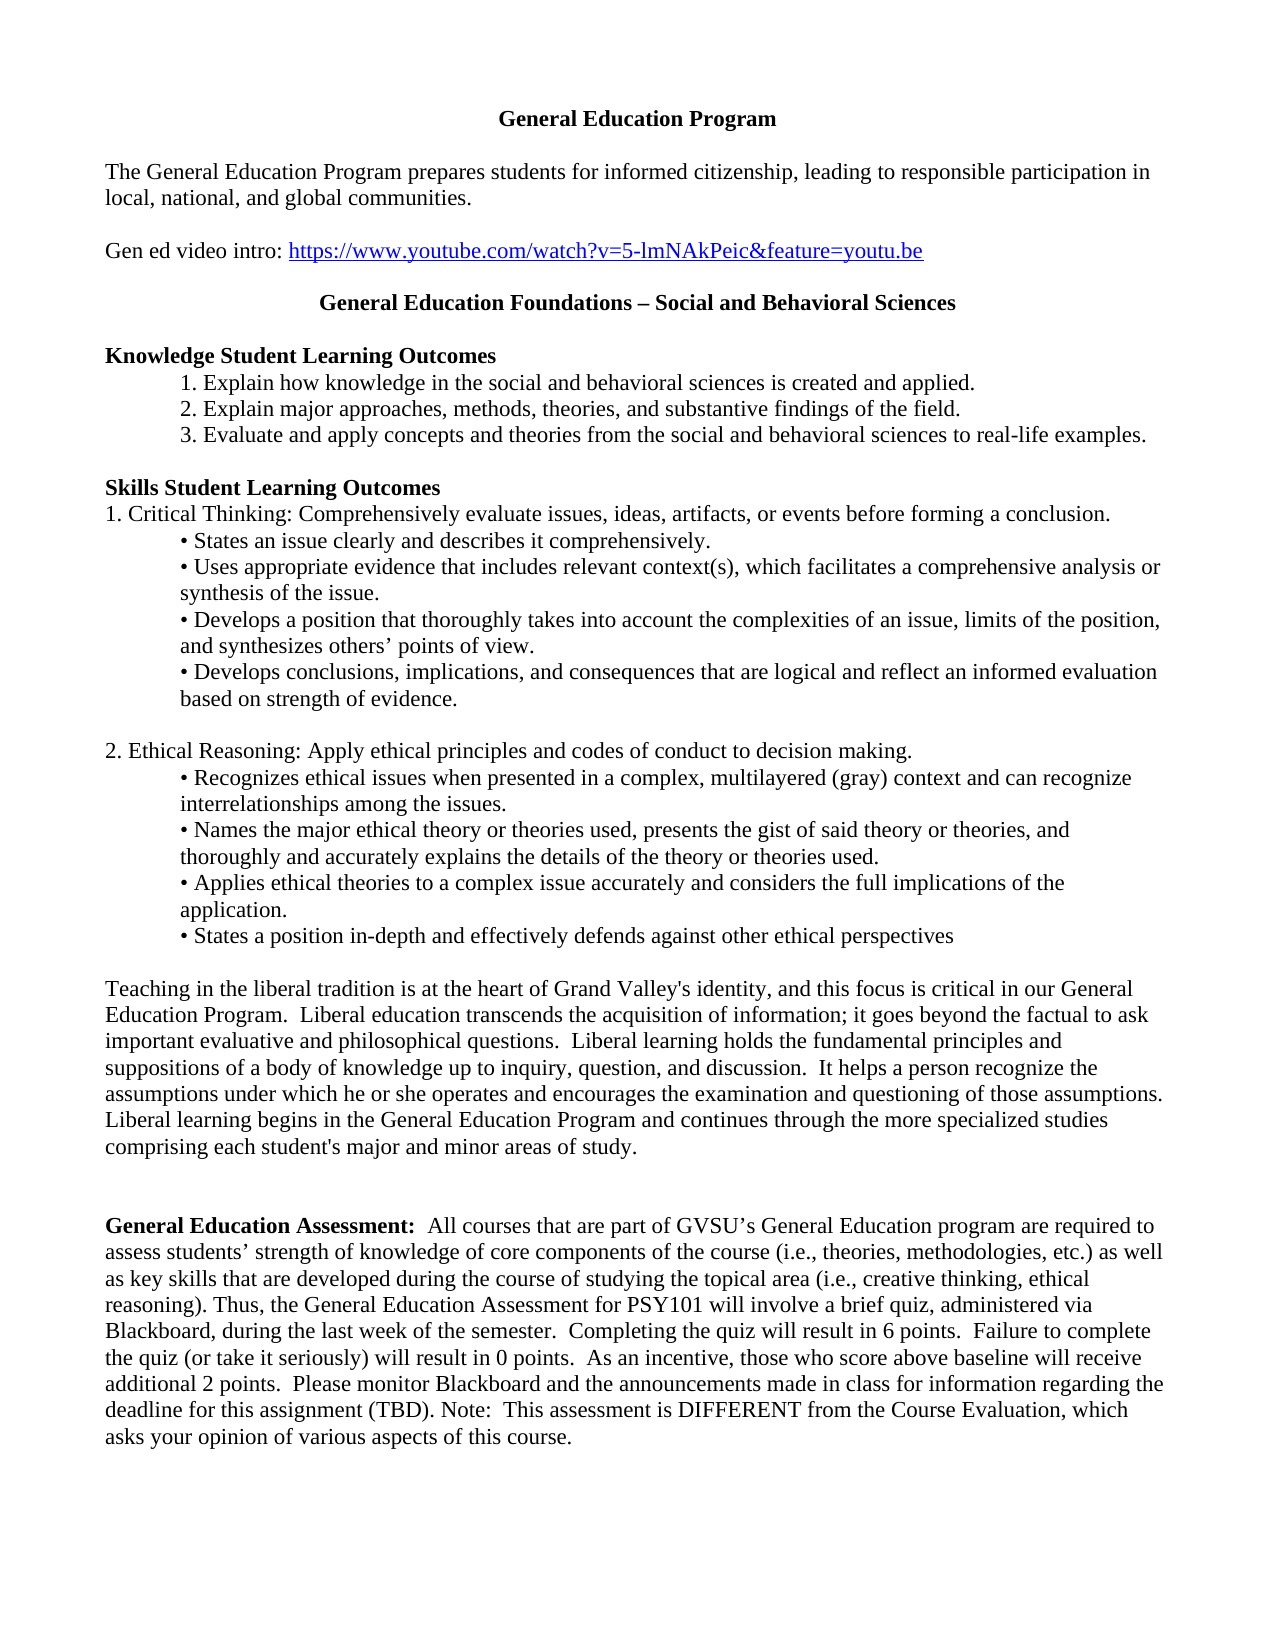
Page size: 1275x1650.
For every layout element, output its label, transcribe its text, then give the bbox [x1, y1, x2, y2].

text • Develops conclusions, implications, and consequences that are logical and reflect an informed evaluation based on strength of evidence. [180, 658, 1170, 711]
text • States a position in-depth and effectively defends against other ethical perspectives [180, 922, 1170, 948]
text • Develops a position that thoroughly takes into account the complexities of an issue, limits of the position, and synthesizes others’ points of view. [180, 606, 1170, 658]
text • Recognizes ethical issues when presented in a complex, multilayered (gray) context and can recognize interrelationships among the issues. [180, 764, 1170, 817]
text 1. Explain how knowledge in the social and behavioral sciences is created and applied. [180, 368, 1170, 395]
text General Education Assessment: All courses that are part of GVSU’s General Education program are required to assess students’ strength of knowledge of core components of the course (i.e., theories, methodologies, etc.) as well as key skills that are developed during the course of studying the topical area (i.e., creative thinking, ethical reasoning). Thus, the General Education Assessment for PSY101 will involve a brief quiz, administered via Blackboard, during the last week of the semester. Completing the quiz will result in 6 points. Failure to complete the quiz (or take it seriously) will result in 0 points. As an incentive, those who score above baseline will receive additional 2 points. Please monitor Blackboard and the announcements made in class for information regarding the deadline for this assignment (TBD). Note: This assessment is DIFFERENT from the Course Evaluation, which asks your opinion of various aspects of this course. [105, 1212, 1170, 1449]
text Gen ed video intro: https://www.youtube.com/watch?v=5-lmNAkPeic&feature=youtu.be [105, 237, 1170, 263]
text • Names the major ethical theory or theories used, presents the gist of said theory or theories, and thoroughly and accurately explains the details of the theory or theories used. [180, 817, 1170, 869]
text 1. Critical Thinking: Comprehensively evaluate issues, ideas, artifacts, or events before forming a conclusion. [105, 500, 1170, 527]
text • Uses appropriate evidence that includes relevant context(s), which facilitates a comprehensive analysis or synthesis of the issue. [180, 553, 1170, 606]
text Knowledge Student Learning Outcomes [105, 342, 1170, 368]
text • Applies ethical theories to a complex issue accurately and considers the full implications of the application. [180, 869, 1170, 922]
text General Education Foundations – Social and Behavioral Sciences [105, 289, 1170, 316]
text Skills Student Learning Outcomes [105, 474, 1170, 500]
text 2. Explain major approaches, methods, theories, and substantive findings of the field. [180, 395, 1170, 421]
text 3. Evaluate and apply concepts and theories from the social and behavioral sciences to real-life examples. [180, 421, 1170, 448]
text 2. Ethical Reasoning: Apply ethical principles and codes of conduct to decision making. [105, 737, 1170, 764]
text General Education Program [105, 105, 1170, 131]
text • States an issue clearly and describes it comprehensively. [180, 527, 1170, 553]
text The General Education Program prepares students for informed citizenship, leading to responsible participation in local, national, and global communities. [105, 158, 1170, 210]
text Teaching in the liberal tradition is at the heart of Grand Valley's identity, and this focus is critical in our General Education Program. Liberal education transcends the acquisition of information; it goes beyond the factual to ask important evaluative and philosophical questions. Liberal learning holds the fundamental principles and suppositions of a body of knowledge up to inquiry, question, and discussion. It helps a person recognize the assumptions under which he or she operates and encourages the examination and questioning of those assumptions. Liberal learning begins in the General Education Program and continues through the more specialized studies comprising each student's major and minor areas of study. [105, 975, 1170, 1159]
